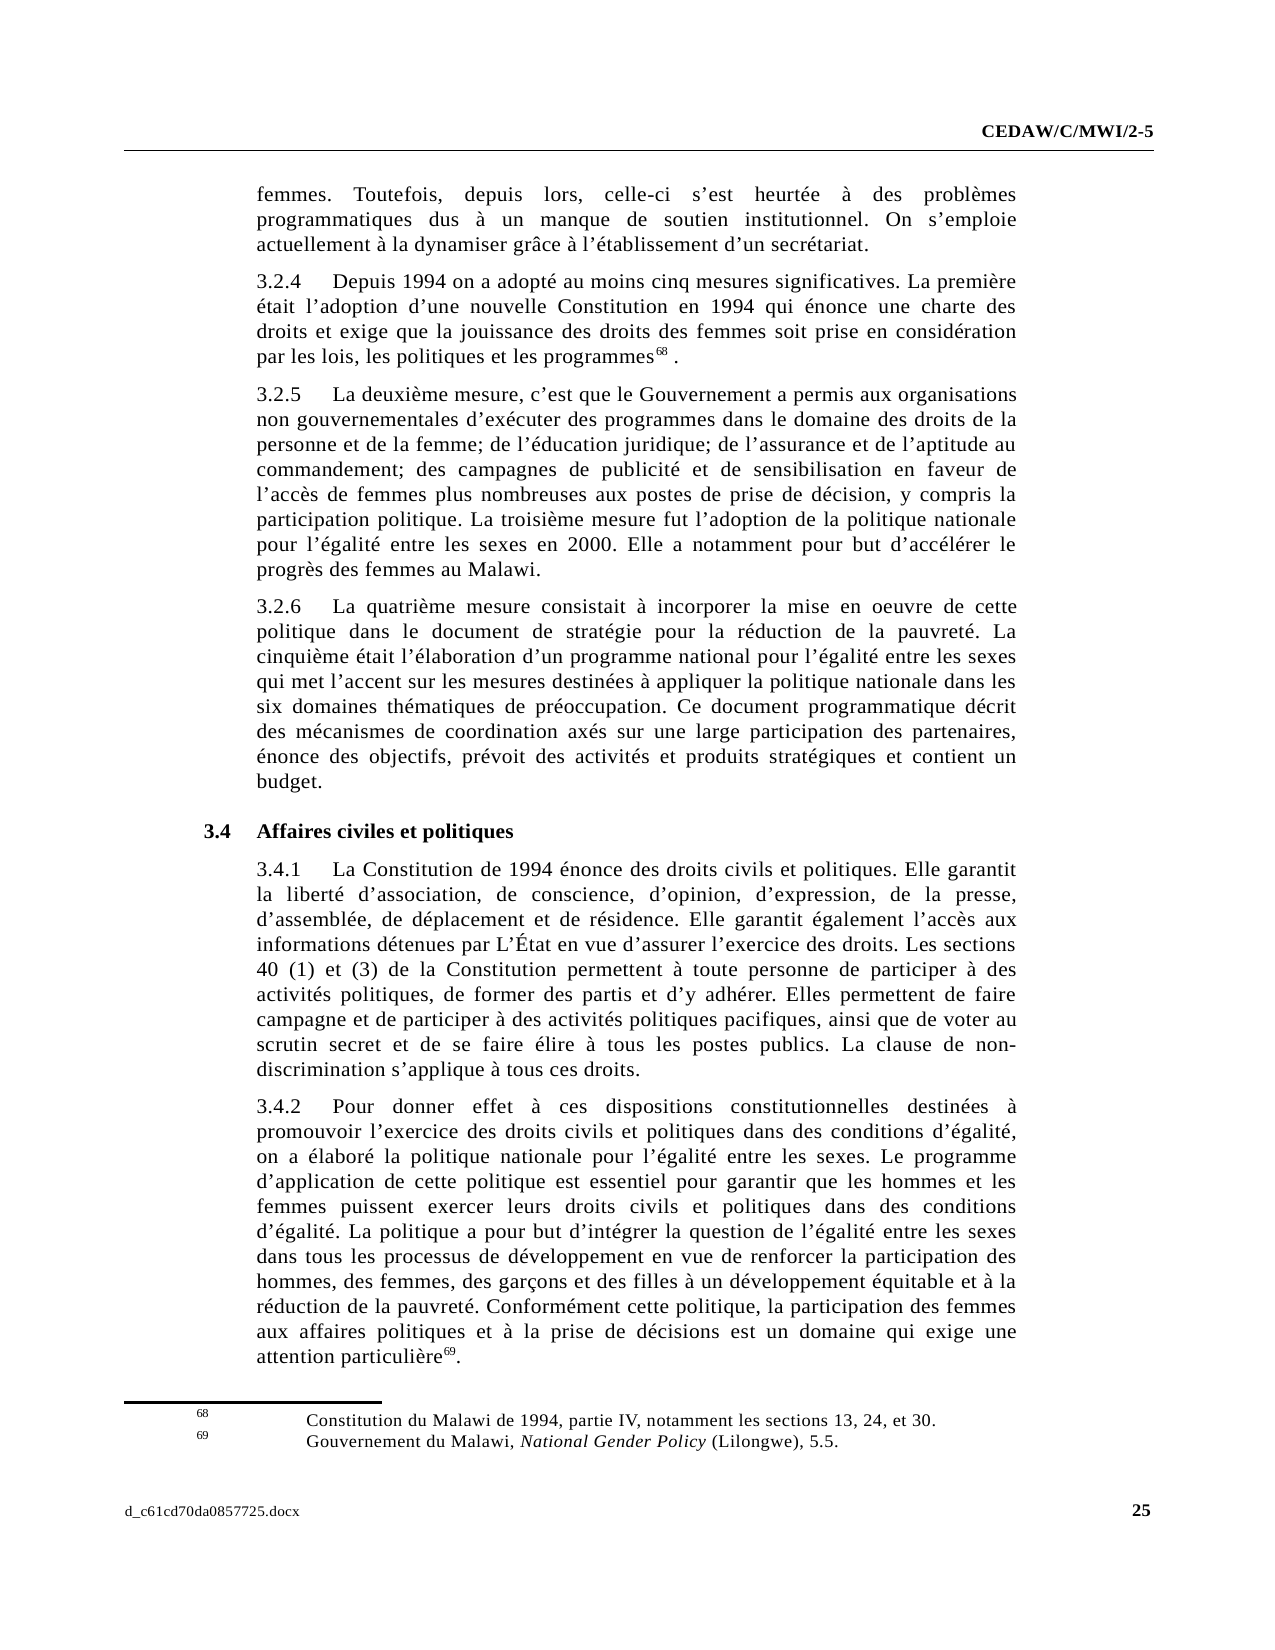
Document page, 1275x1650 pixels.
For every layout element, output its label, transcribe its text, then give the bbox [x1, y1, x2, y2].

text 3.4.1 La Constitution de 1994 énonce des droits civils et politiques. Elle garantit la liberté d’association, de conscience, d’opinion, d’expression, de la presse, d’assemblée, de déplacement et de résidence. Elle garantit également l’accès aux informations détenues par L’État en vue d’assurer l’exercice des droits. Les sections 40 (1) et (3) de la Constitution permettent à toute personne de participer à des activités politiques, de former des partis et d’y adhérer. Elles permettent de faire campagne et de participer à des activités politiques pacifiques, ainsi que de voter au scrutin secret et de se faire élire à tous les postes publics. La clause de non-discrimination s’applique à tous ces droits. [256, 856, 1018, 1081]
text 3.4 Affaires civiles et politiques [124, 819, 1019, 844]
text 3.4.2 Pour donner effet à ces dispositions constitutionnelles destinées à promouvoir l’exercice des droits civils et politiques dans des conditions d’égalité, on a élaboré la politique nationale pour l’égalité entre les sexes. Le programme d’application de cette politique est essentiel pour garantir que les hommes et les femmes puissent exercer leurs droits civils et politiques dans des conditions d’égalité. La politique a pour but d’intégrer la question de l’égalité entre les sexes dans tous les processus de développement en vue de renforcer la participation des hommes, des femmes, des garçons et des filles à un développement équitable et à la réduction de la pauvreté. Conformément cette politique, la participation des femmes aux affaires politiques et à la prise de décisions est un domaine qui exige une attention particulière. [256, 1094, 1018, 1369]
text 3.2.4 Depuis 1994 on a adopté au moins cinq mesures significatives. La première était l’adoption d’une nouvelle Constitution en 1994 qui énonce une charte des droits et exige que la jouissance des droits des femmes soit prise en considération par les lois, les politiques et les programmes . [256, 269, 1018, 369]
text 3.2.5 La deuxième mesure, c’est que le Gouvernement a permis aux organisations non gouvernementales d’exécuter des programmes dans le domaine des droits de la personne et de la femme; de l’éducation juridique; de l’assurance et de l’aptitude au commandement; des campagnes de publicité et de sensibilisation en faveur de l’accès de femmes plus nombreuses aux postes de prise de décision, y compris la participation politique. La troisième mesure fut l’adoption de la politique nationale pour l’égalité entre les sexes en 2000. Elle a notamment pour but d’accélérer le progrès des femmes au Malawi. [256, 381, 1018, 581]
text 3.2.6 La quatrième mesure consistait à incorporer la mise en oeuvre de cette politique dans le document de stratégie pour la réduction de la pauvreté. La cinquième était l’élaboration d’un programme national pour l’égalité entre les sexes qui met l’accent sur les mesures destinées à appliquer la politique nationale dans les six domaines thématiques de préoccupation. Ce document programmatique décrit des mécanismes de coordination axés sur une large participation des partenaires, énonce des objectifs, prévoit des activités et produits stratégiques et contient un budget. [256, 594, 1018, 794]
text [256, 181, 1018, 256]
